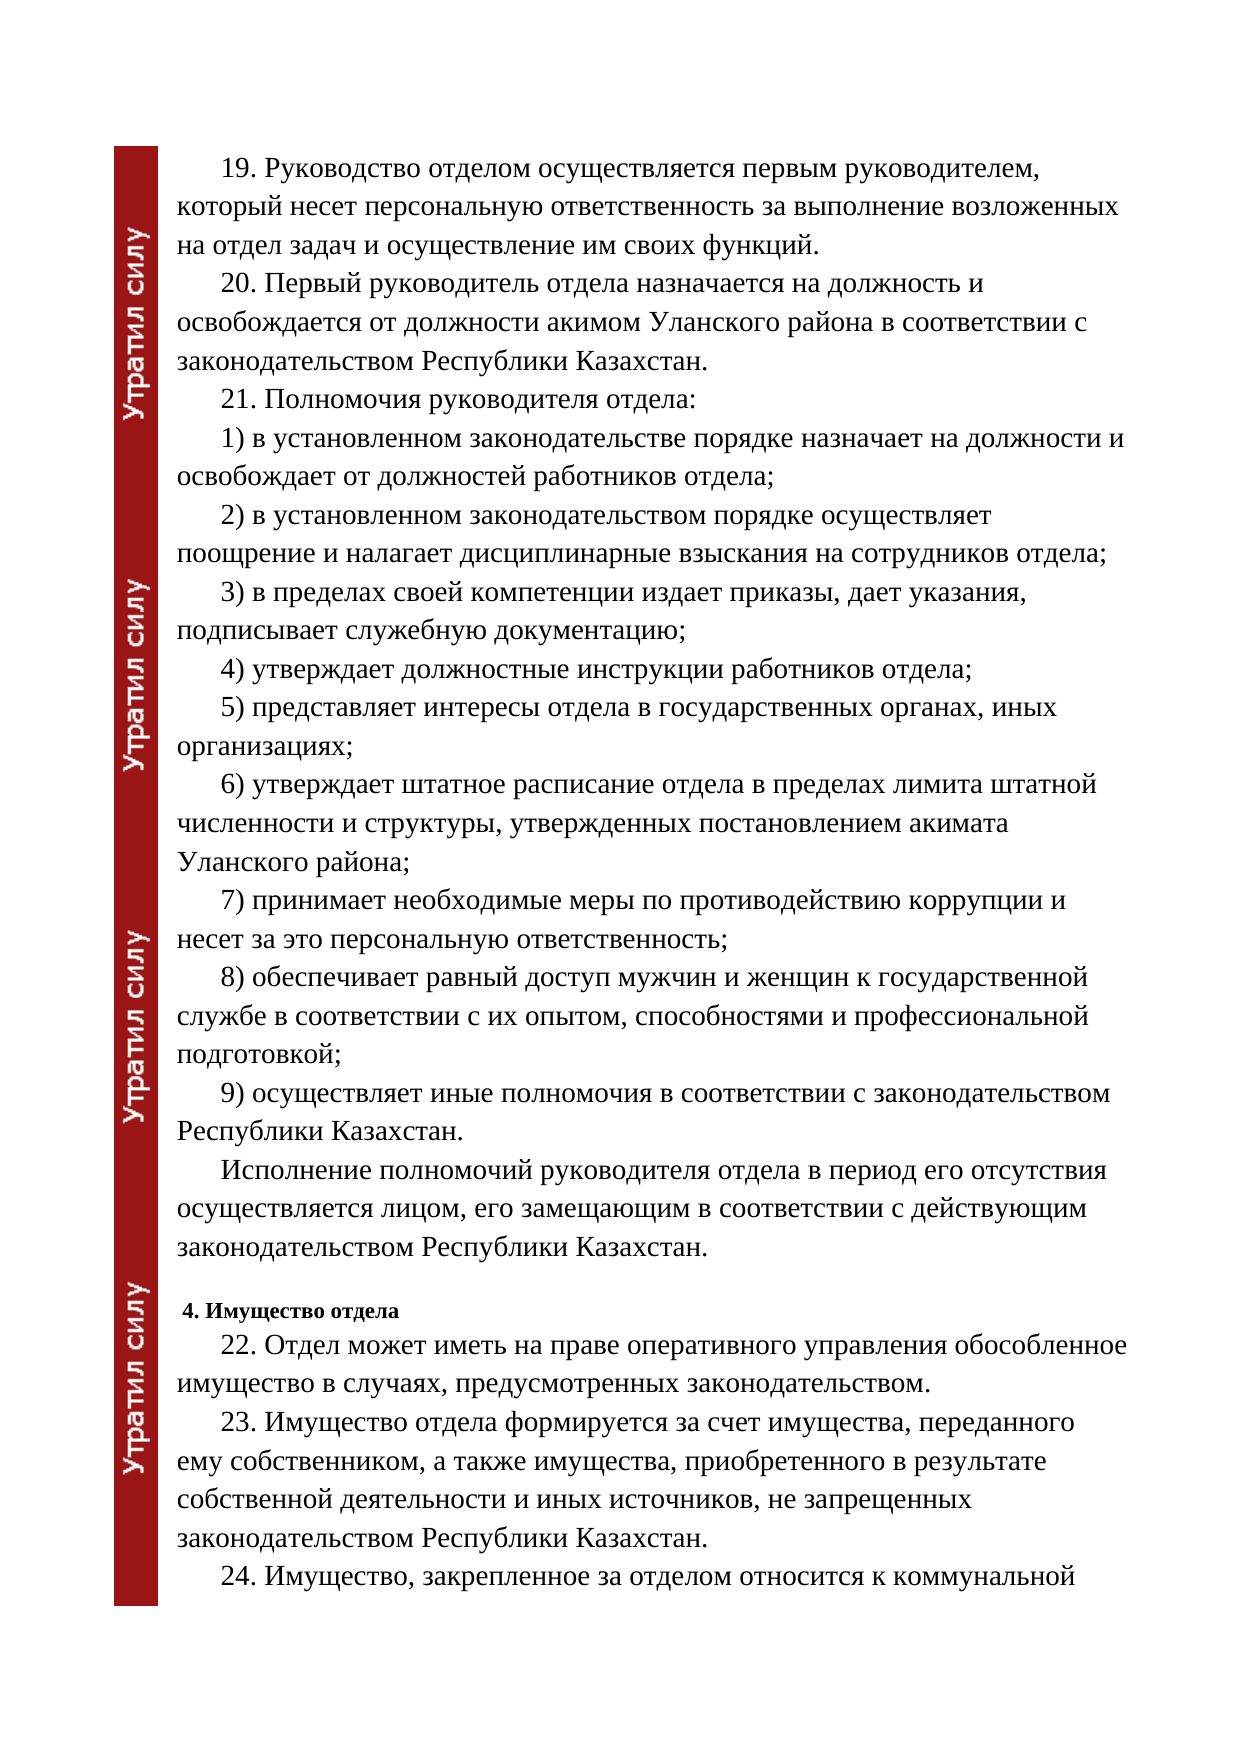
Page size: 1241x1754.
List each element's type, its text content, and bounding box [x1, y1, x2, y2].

text 19. Руководство отделом осуществляется первым руководителем, который несет персональную ответственность за выполнение возложенных на отдел задач и осуществление им своих функций. 20. Первый руководитель отдела назначается на должность и освобождается от должности акимом Уланского района в соответствии с законодательством Республики Казахстан. 21. Полномочия руководителя отдела: 1) в установленном законодательстве порядке назначает на должности и освобождает от должностей работников отдела; 2) в установленном законодательством порядке осуществляет поощрение и налагает дисциплинарные взыскания на сотрудников отдела; 3) в пределах своей компетенции издает приказы, дает указания, подписывает служебную документацию; 4) утверждает должностные инструкции работников отдела; 5) представляет интересы отдела в государственных органах, иных организациях; 6) утверждает штатное расписание отдела в пределах лимита штатной численности и структуры, утвержденных постановлением акимата Уланского района; 7) принимает необходимые меры по противодействию коррупции и несет за это персональную ответственность; 8) обеспечивает равный доступ мужчин и женщин к государственной службе в соответствии с их опытом, способностями и профессиональной подготовкой; 9) осуществляет иные полномочия в соответствии с законодательством Республики Казахстан. Исполнение полномочий руководителя отдела в период его отсутствия осуществляется лицом, его замещающим в соответствии с действующим законодательством Республики Казахстан. [112, 150, 1128, 1293]
picture [114, 1293, 158, 1297]
picture [114, 146, 158, 150]
picture [114, 1592, 158, 1606]
text 4. Имущество отдела [112, 1297, 1128, 1323]
picture [114, 1323, 158, 1327]
